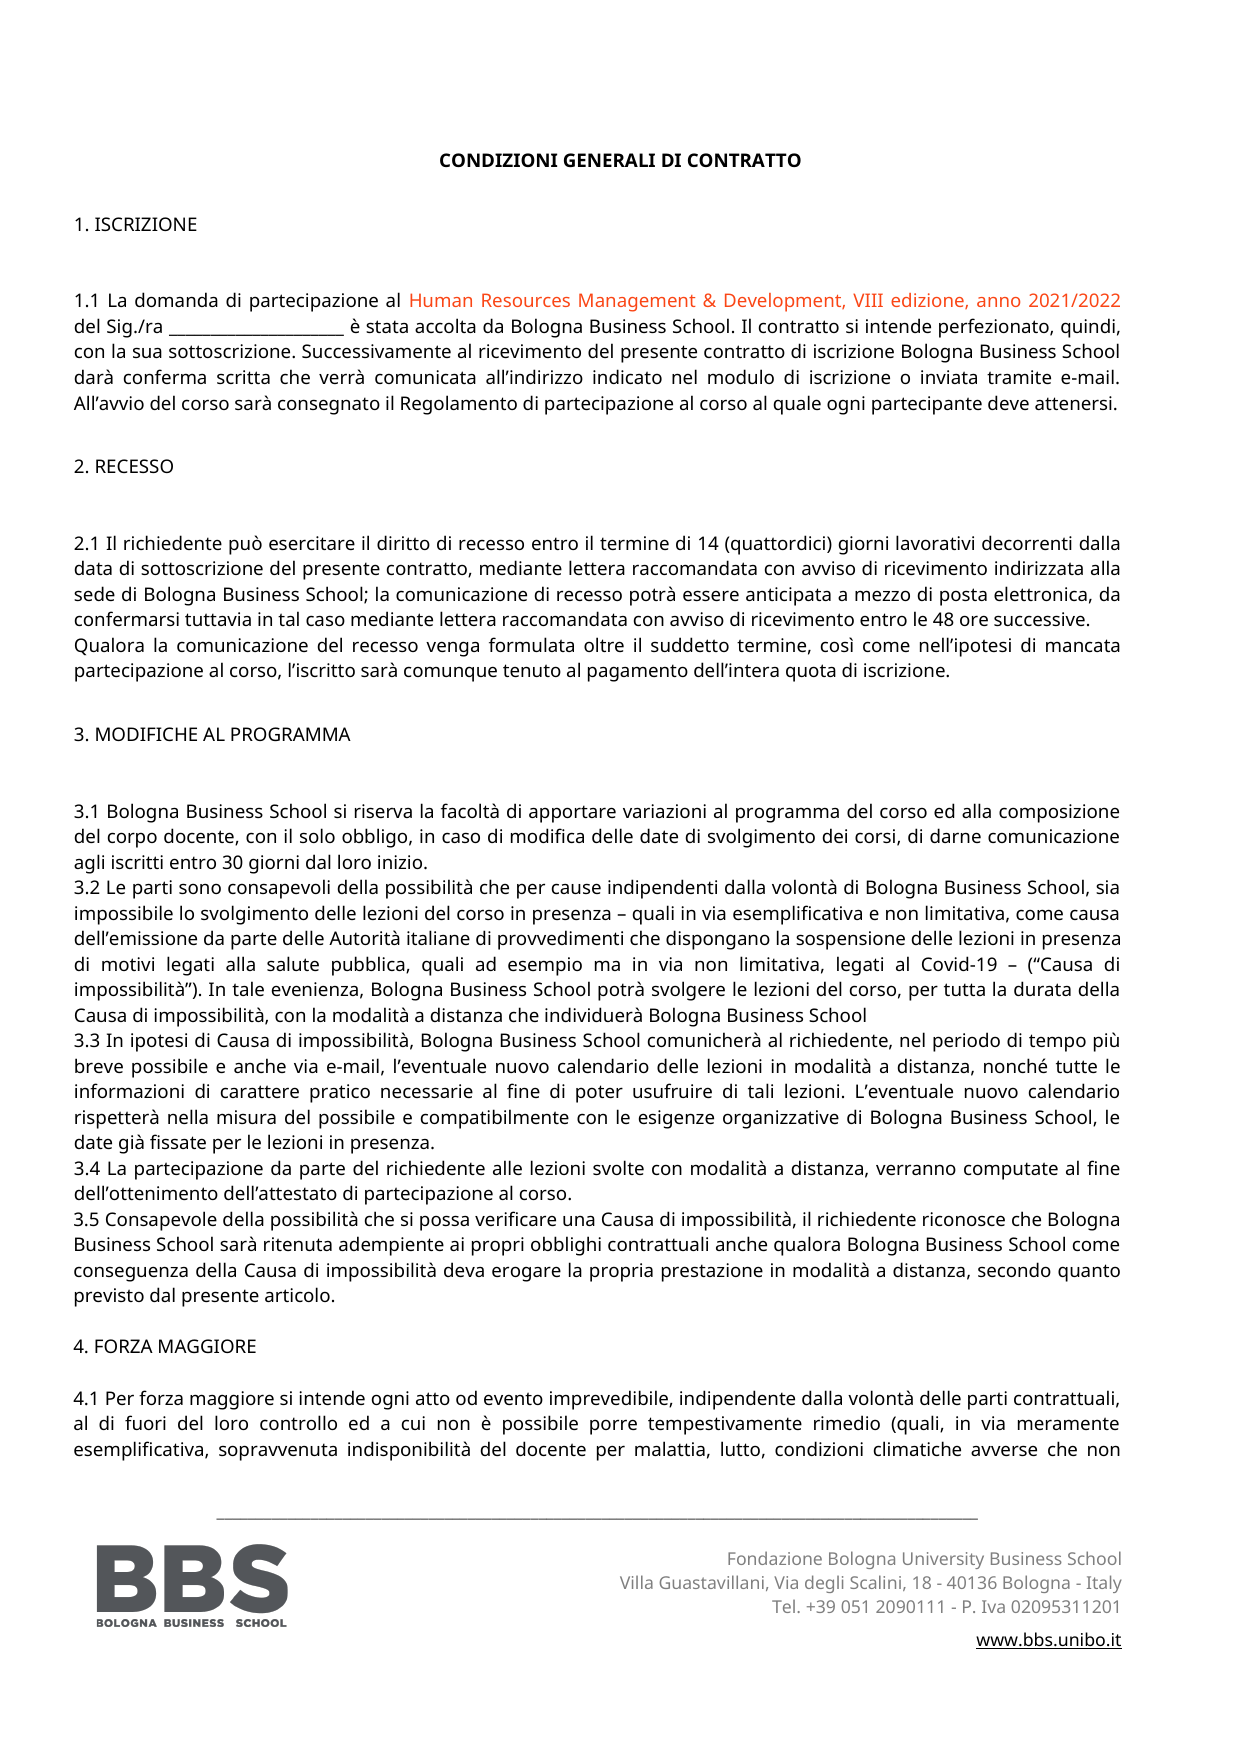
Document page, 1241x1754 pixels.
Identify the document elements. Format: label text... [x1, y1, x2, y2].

text 4. FORZA MAGGIORE [73, 1334, 1122, 1359]
text Qualora la comunicazione del recesso venga formulata oltre il suddetto termine, così come nell’ipotesi di mancata partecipazione al corso, l’iscritto sarà comunque tenuto al pagamento dell’intera quota di iscrizione. [74, 632, 1122, 683]
text 3.1 Bologna Business School si riserva la facoltà di apportare variazioni al programma del corso ed alla composizione del corpo docente, con il solo obbligo, in caso di modifica delle date di svolgimento dei corsi, di darne comunicazione agli iscritti entro 30 giorni dal loro inizio. [74, 798, 1122, 874]
text CONDIZIONI GENERALI DI CONTRATTO [118, 148, 1122, 173]
text 2. RECESSO [74, 454, 1122, 479]
text 3.5 Consapevole della possibilità che si possa verificare una Causa di impossibilità, il richiedente riconosce che Bologna Business School sarà ritenuta adempiente ai propri obblighi contrattuali anche qualora Bologna Business School come conseguenza della Causa di impossibilità deva erogare la propria prestazione in modalità a distanza, secondo quanto previsto dal presente articolo. [73, 1206, 1122, 1308]
picture [96, 1544, 288, 1627]
text 1. ISCRIZIONE [74, 211, 1122, 237]
text 1.1 La domanda di partecipazione al Human Resources Management & Development, VIII edizione, anno 2021/2022 del Sig./ra è stata accolta da Bologna Business School. Il contratto si intende perfezionato, quindi, con la sua sottoscrizione. Successivamente al ricevimento del presente contratto di iscrizione Bologna Business School darà conferma scritta che verrà comunicata all’indirizzo indicato nel modulo di iscrizione o inviata tramite e-mail. All’avvio del corso sarà consegnato il Regolamento di partecipazione al corso al quale ogni partecipante deve attenersi. [74, 288, 1122, 415]
text 3.3 In ipotesi di Causa di impossibilità, Bologna Business School comunicherà al richiedente, nel periodo di tempo più breve possibile e anche via e-mail, l’eventuale nuovo calendario delle lezioni in modalità a distanza, nonché tutte le informazioni di carattere pratico necessarie al fine di poter usufruire di tali lezioni. L’eventuale nuovo calendario rispetterà nella misura del possibile e compatibilmente con le esigenze organizzative di Bologna Business School, le date già fissate per le lezioni in presenza. [74, 1028, 1122, 1155]
text 3.2 Le parti sono consapevoli della possibilità che per cause indipendenti dalla volontà di Bologna Business School, sia impossibile lo svolgimento delle lezioni del corso in presenza – quali in via esemplificativa e non limitativa, come causa dell’emissione da parte delle Autorità italiane di provvedimenti che dispongano la sospensione delle lezioni in presenza di motivi legati alla salute pubblica, quali ad esempio ma in via non limitativa, legati al Covid-19 – (“Causa di impossibilità”). In tale evenienza, Bologna Business School potrà svolgere le lezioni del corso, per tutta la durata della Causa di impossibilità, con la modalità a distanza che individuerà Bologna Business School [74, 874, 1122, 1028]
text 3.4 La partecipazione da parte del richiedente alle lezioni svolte con modalità a distanza, verranno computate al fine dell’ottenimento dell’attestato di partecipazione al corso. [74, 1155, 1122, 1206]
text 2.1 Il richiedente può esercitare il diritto di recesso entro il termine di 14 (quattordici) giorni lavorativi decorrenti dalla data di sottoscrizione del presente contratto, mediante lettera raccomandata con avviso di ricevimento indirizzata alla sede di Bologna Business School; la comunicazione di recesso potrà essere anticipata a mezzo di posta elettronica, da confermarsi tuttavia in tal caso mediante lettera raccomandata con avviso di ricevimento entro le 48 ore successive. [74, 530, 1122, 632]
text 3. MODIFICHE AL PROGRAMMA [74, 721, 1122, 747]
